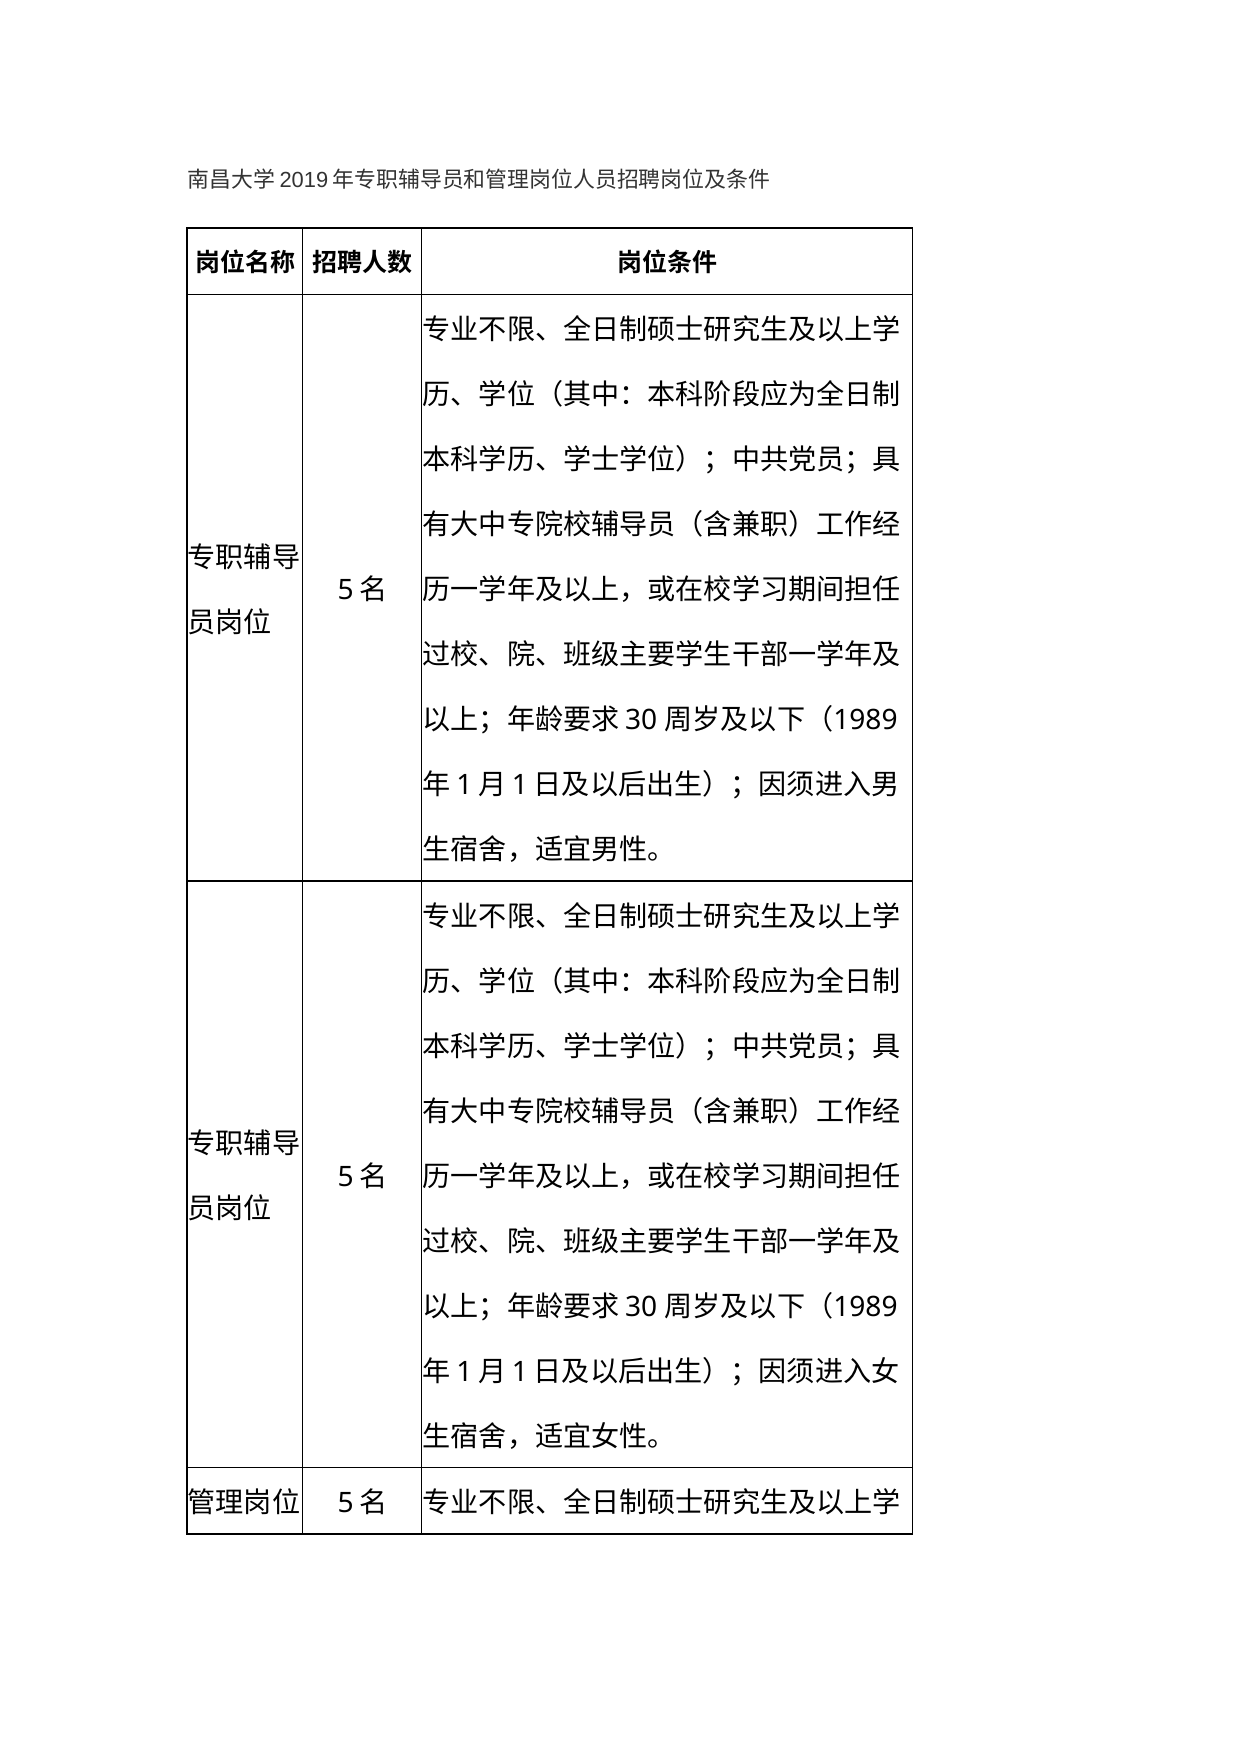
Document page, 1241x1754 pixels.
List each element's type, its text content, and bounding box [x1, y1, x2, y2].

table_header 岗位名称 [188, 229, 302, 293]
table_cell 5名 [303, 1468, 421, 1533]
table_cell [422, 1468, 912, 1533]
table_cell 管理岗位 [188, 1468, 302, 1533]
table_cell 5名 [303, 295, 421, 880]
table_header 招聘人数 [303, 229, 421, 293]
table_header 岗位条件 [422, 229, 912, 293]
table_cell 5名 [303, 882, 421, 1467]
text 南昌大学2019年专职辅导员和管理岗位人员招聘岗位及条件 [187, 162, 1053, 194]
table_cell 专职辅导员岗位 [188, 882, 302, 1467]
table_cell 专职辅导员岗位 [188, 295, 302, 880]
table_cell 专业不限、全日制硕士研究生及以上学历、学位（其中：本科阶段应为全日制本科学历、学士学位）；中共党员；具有大中专院校辅导员（含兼职）工作经历一学年及以上，或在校学习期间担任过校、院、班级主要学生干部一学年及以上；年龄要求30 周岁及以下（1989年1月1日及以后出生）；因须进入男生宿舍，适宜男性。 [422, 295, 912, 880]
table_cell 专业不限、全日制硕士研究生及以上学历、学位（其中：本科阶段应为全日制本科学历、学士学位）；中共党员；具有大中专院校辅导员（含兼职）工作经历一学年及以上，或在校学习期间担任过校、院、班级主要学生干部一学年及以上；年龄要求30 周岁及以下（1989年1月1日及以后出生）；因须进入女生宿舍，适宜女性。 [422, 882, 912, 1467]
